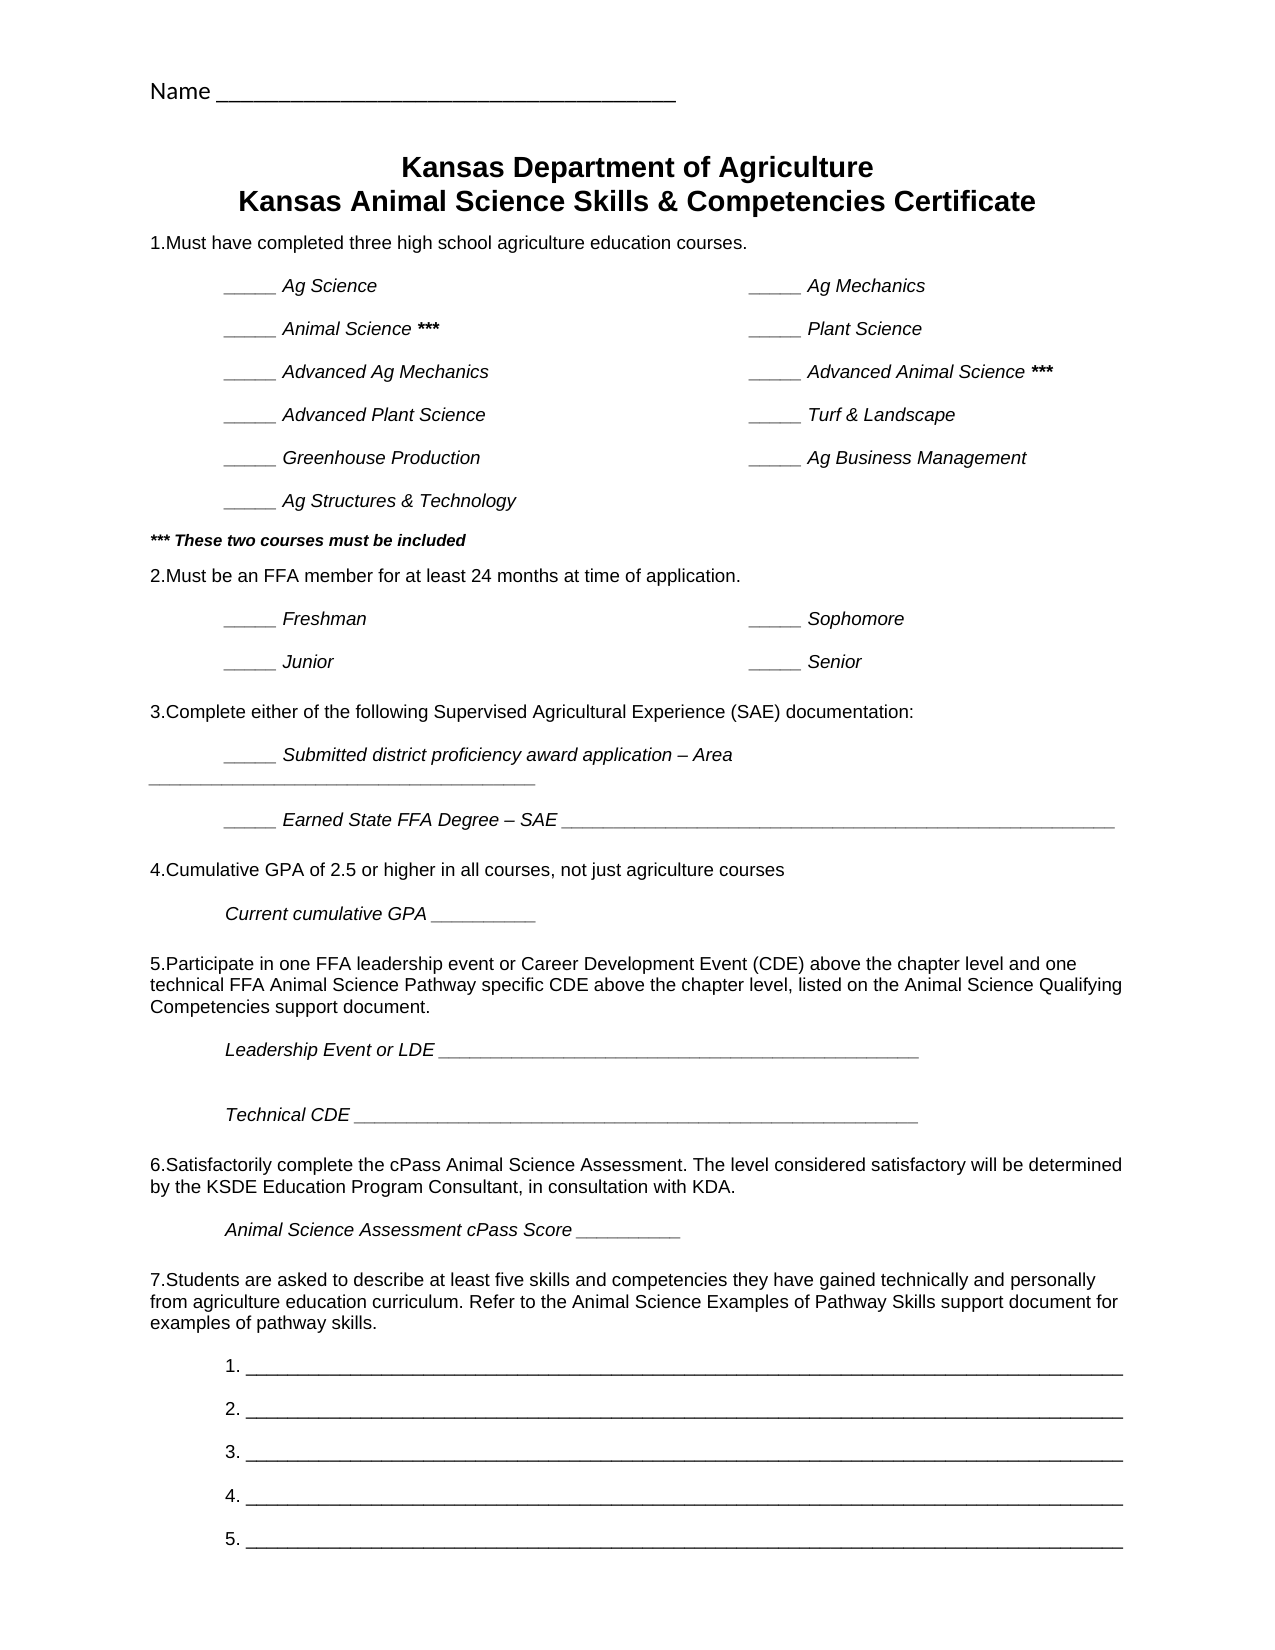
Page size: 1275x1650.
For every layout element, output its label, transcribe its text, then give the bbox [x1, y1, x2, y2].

text 6.Satisfactorily complete the cPass Animal Science Assessment. The level considered satisfactory will be determined by the KSDE Education Program Consultant, in consultation with KDA. [150, 1154, 1125, 1197]
text _____ Ag Science _____ Ag Mechanics [150, 274, 1125, 296]
text _____ Earned State FFA Degree – SAE _____________________________________________________ [150, 809, 1125, 830]
text Current cumulative GPA __________ [150, 902, 1125, 924]
text _____ Submitted district proficiency award application – Area _____________________________________ [150, 744, 1125, 787]
text _____ Freshman _____ Sophomore [150, 608, 1125, 629]
text Kansas Animal Science Skills & Competencies Certificate [150, 183, 1125, 217]
text 4.Cumulative GPA of 2.5 or higher in all courses, not just agriculture courses [150, 859, 1125, 881]
text _____ Greenhouse Production _____ Ag Business Management [150, 447, 1125, 469]
text Leadership Event or LDE ______________________________________________ [150, 1039, 1125, 1060]
text 5. ____________________________________________________________________________________ [150, 1528, 1125, 1549]
text 1.Must have completed three high school agriculture education courses. [150, 231, 1125, 253]
text Kansas Department of Agriculture [150, 150, 1125, 183]
text 3.Complete either of the following Supervised Agricultural Experience (SAE) documentation: [150, 701, 1125, 723]
text *** These two courses must be included [150, 531, 1125, 550]
text 7.Students are asked to describe at least five skills and competencies they have gained technically and personally from agriculture education curriculum. Refer to the Animal Science Examples of Pathway Skills support document for examples of pathway skills. [150, 1269, 1125, 1333]
text Animal Science Assessment cPass Score __________ [150, 1218, 1125, 1240]
text 2. ____________________________________________________________________________________ [150, 1398, 1125, 1420]
text Technical CDE ______________________________________________________ [150, 1103, 1125, 1125]
text 1. ____________________________________________________________________________________ [150, 1355, 1125, 1377]
text _____ Junior _____ Senior [150, 651, 1125, 672]
text _____ Advanced Ag Mechanics _____ Advanced Animal Science *** [150, 361, 1125, 382]
text _____ Ag Structures & Technology [150, 490, 1125, 512]
text _____ Animal Science *** _____ Plant Science [150, 318, 1125, 339]
text 3. ____________________________________________________________________________________ [150, 1441, 1125, 1463]
text 5.Participate in one FFA leadership event or Career Development Event (CDE) above the chapter level and one technical FFA Animal Science Pathway specific CDE above the chapter level, listed on the Animal Science Qualifying Competencies support document. [150, 953, 1125, 1017]
text _____ Advanced Plant Science _____ Turf & Landscape [150, 404, 1125, 426]
text 4. ____________________________________________________________________________________ [150, 1484, 1125, 1506]
text 2.Must be an FFA member for at least 24 months at time of application. [150, 564, 1125, 586]
